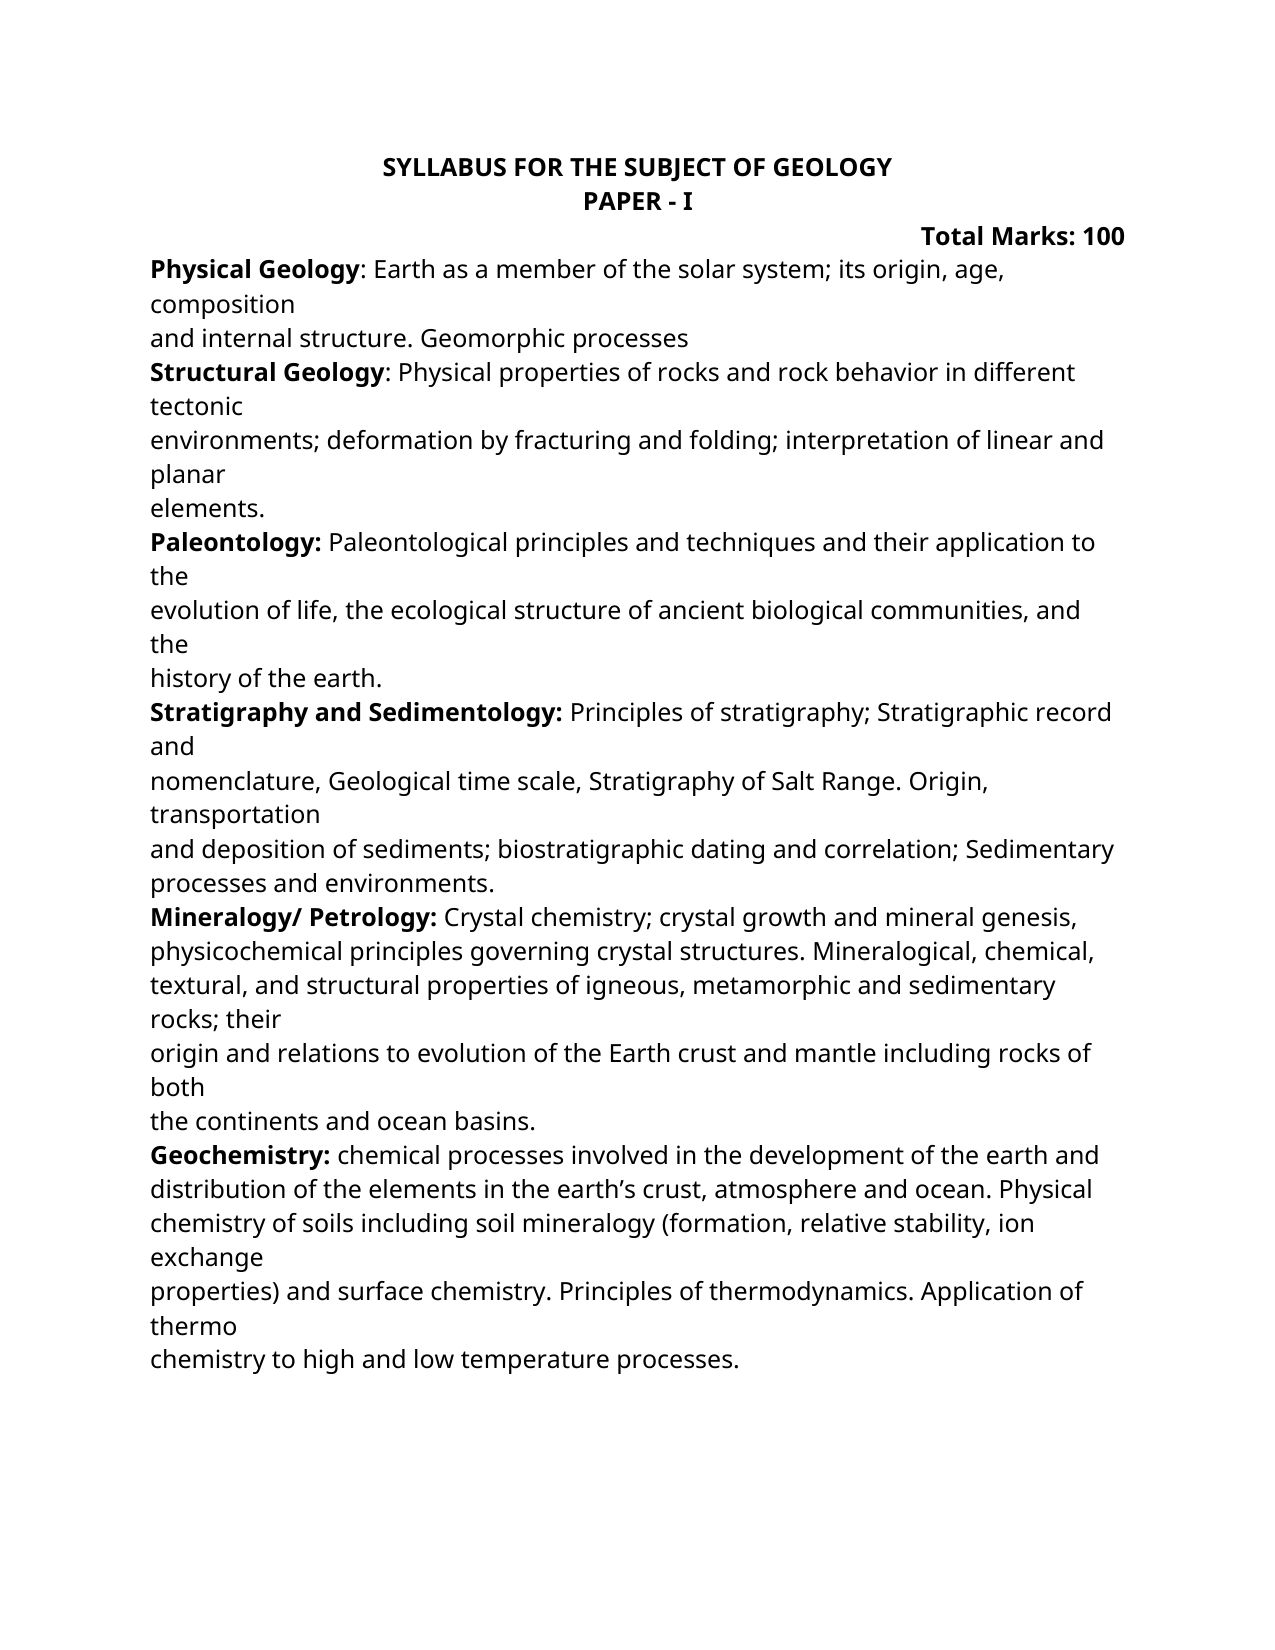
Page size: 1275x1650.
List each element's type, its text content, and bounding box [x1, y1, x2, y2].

text PAPER - I [150, 184, 1125, 218]
text physicochemical principles governing crystal structures. Mineralogical, chemical, [150, 933, 1125, 967]
text origin and relations to evolution of the Earth crust and mantle including rocks of both [150, 1036, 1125, 1104]
text chemistry of soils including soil mineralogy (formation, relative stability, ion exchange [150, 1206, 1125, 1274]
text the continents and ocean basins. [150, 1104, 1125, 1138]
text elements. [150, 491, 1125, 525]
text Total Marks: 100 [150, 218, 1125, 252]
text nomenclature, Geological time scale, Stratigraphy of Salt Range. Origin, transportation [150, 763, 1125, 831]
text processes and environments. [150, 865, 1125, 899]
text Mineralogy/ Petrology: Crystal chemistry; crystal growth and mineral genesis, [150, 899, 1125, 933]
text history of the earth. [150, 661, 1125, 695]
text Structural Geology: Physical properties of rocks and rock behavior in different tectonic [150, 354, 1125, 422]
text textural, and structural properties of igneous, metamorphic and sedimentary rocks; their [150, 967, 1125, 1036]
text and internal structure. Geomorphic processes [150, 320, 1125, 354]
text properties) and surface chemistry. Principles of thermodynamics. Application of thermo [150, 1274, 1125, 1342]
text and deposition of sediments; biostratigraphic dating and correlation; Sedimentary [150, 831, 1125, 865]
text Paleontology: Paleontological principles and techniques and their application to the [150, 525, 1125, 593]
text Stratigraphy and Sedimentology: Principles of stratigraphy; Stratigraphic record and [150, 695, 1125, 763]
text SYLLABUS FOR THE SUBJECT OF GEOLOGY [150, 150, 1125, 184]
text evolution of life, the ecological structure of ancient biological communities, and the [150, 593, 1125, 661]
text chemistry to high and low temperature processes. [150, 1342, 1125, 1376]
text distribution of the elements in the earth’s crust, atmosphere and ocean. Physical [150, 1172, 1125, 1206]
text Geochemistry: chemical processes involved in the development of the earth and [150, 1138, 1125, 1172]
text Physical Geology: Earth as a member of the solar system; its origin, age, composition [150, 252, 1125, 320]
text environments; deformation by fracturing and folding; interpretation of linear and planar [150, 422, 1125, 491]
